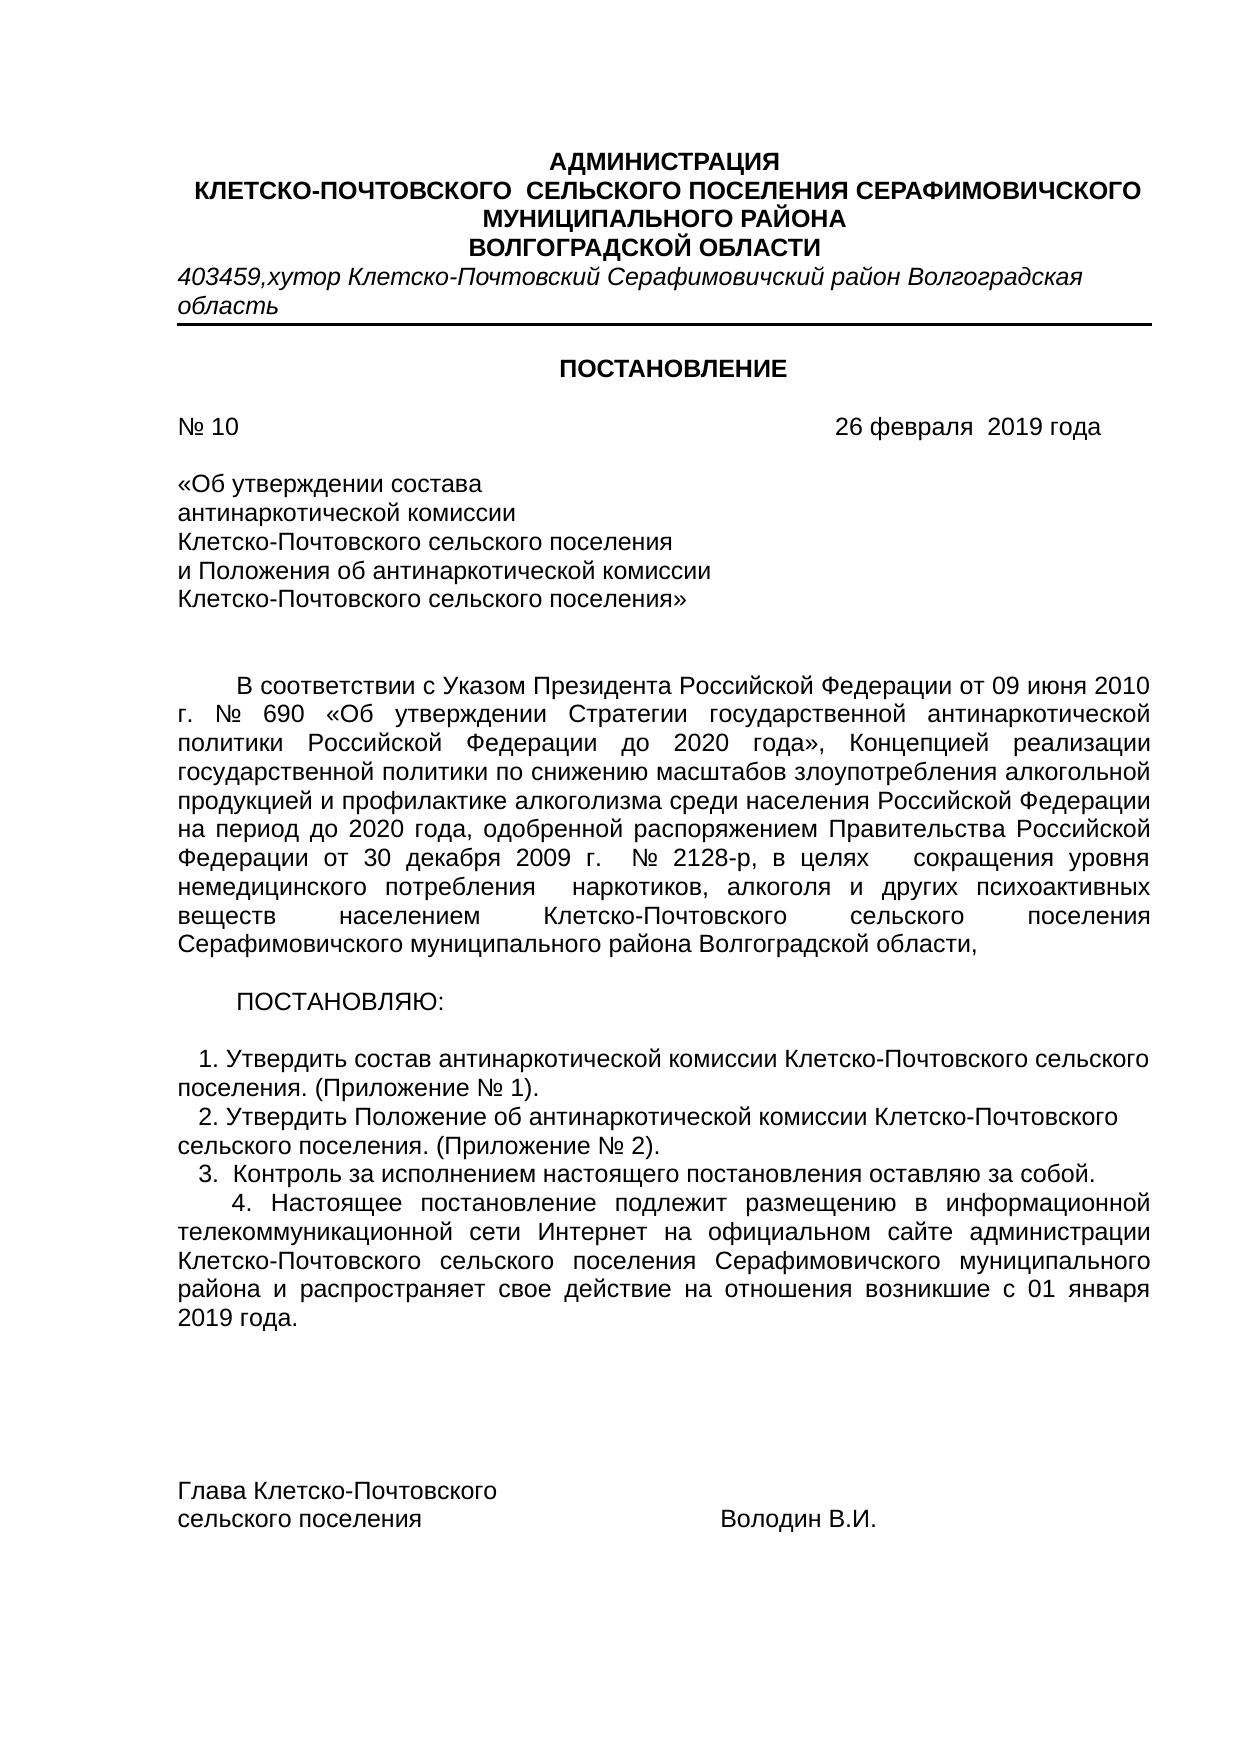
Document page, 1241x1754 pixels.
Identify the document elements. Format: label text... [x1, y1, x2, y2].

text 3. Контроль за исполнением настоящего постановления оставляю за собой. [177, 1159, 1152, 1188]
text Клетско-Почтовского сельского поселения» [177, 584, 1152, 613]
text 403459,хутор Клетско-Почтовский Серафимовичский район Волгоградская область [177, 262, 1152, 323]
text КЛЕТСКО-ПОЧТОВСКОГО СЕЛЬСКОГО ПОСЕЛЕНИЯ СЕРАФИМОВИЧСКОГО МУНИЦИПАЛЬНОГО РАЙОНА [177, 176, 1152, 233]
text ВОЛГОГРАДСКОЙ ОБЛАСТИ [177, 233, 1152, 262]
text 4. Настоящее постановление подлежит размещению в информационной телекоммуникационной сети Интернет на официальном сайте администрации Клетско-Почтовского сельского поселения Серафимовичского муниципального района и распространяет свое действие на отношения возникшие с 01 января 2019 года. [177, 1188, 1152, 1332]
text 2. Утвердить Положение об антинаркотической комиссии Клетско-Почтовского сельского поселения. (Приложение № 2). [177, 1102, 1152, 1159]
text «Об утверждении состава [177, 469, 1152, 498]
text 1. Утвердить состав антинаркотической комиссии Клетско-Почтовского сельского поселения. (Приложение № 1). [177, 1044, 1152, 1102]
text антинаркотической комиссии [177, 498, 1152, 527]
text и Положения об антинаркотической комиссии [177, 556, 1152, 584]
text № 10 26 февраля 2019 года [177, 412, 1152, 441]
text АДМИНИСТРАЦИЯ [177, 147, 1152, 176]
text Клетско-Почтовского сельского поселения [177, 527, 1152, 556]
text сельского поселения Володин В.И. [177, 1504, 1152, 1533]
text ПОСТАНОВЛЕНИЕ [177, 354, 1152, 383]
text В соответствии с Указом Президента Российской Федерации от 09 июня 2010 г. № 690 «Об утверждении Стратегии государственной антинаркотической политики Российской Федерации до 2020 года», Концепцией реализации государственной политики по снижению масштабов злоупотребления алкогольной продукцией и профилактике алкоголизма среди населения Российской Федерации на период до 2020 года, одобренной распоряжением Правительства Российской Федерации от 30 декабря 2009 г. № 2128-р, в целях сокращения уровня немедицинского потребления наркотиков, алкоголя и других психоактивных веществ населением Клетско-Почтовского сельского поселения Серафимовичского муниципального района Волгоградской области, [177, 671, 1152, 958]
text ПОСТАНОВЛЯЮ: [177, 987, 1152, 1016]
text Глава Клетско-Почтовского [177, 1476, 1152, 1504]
